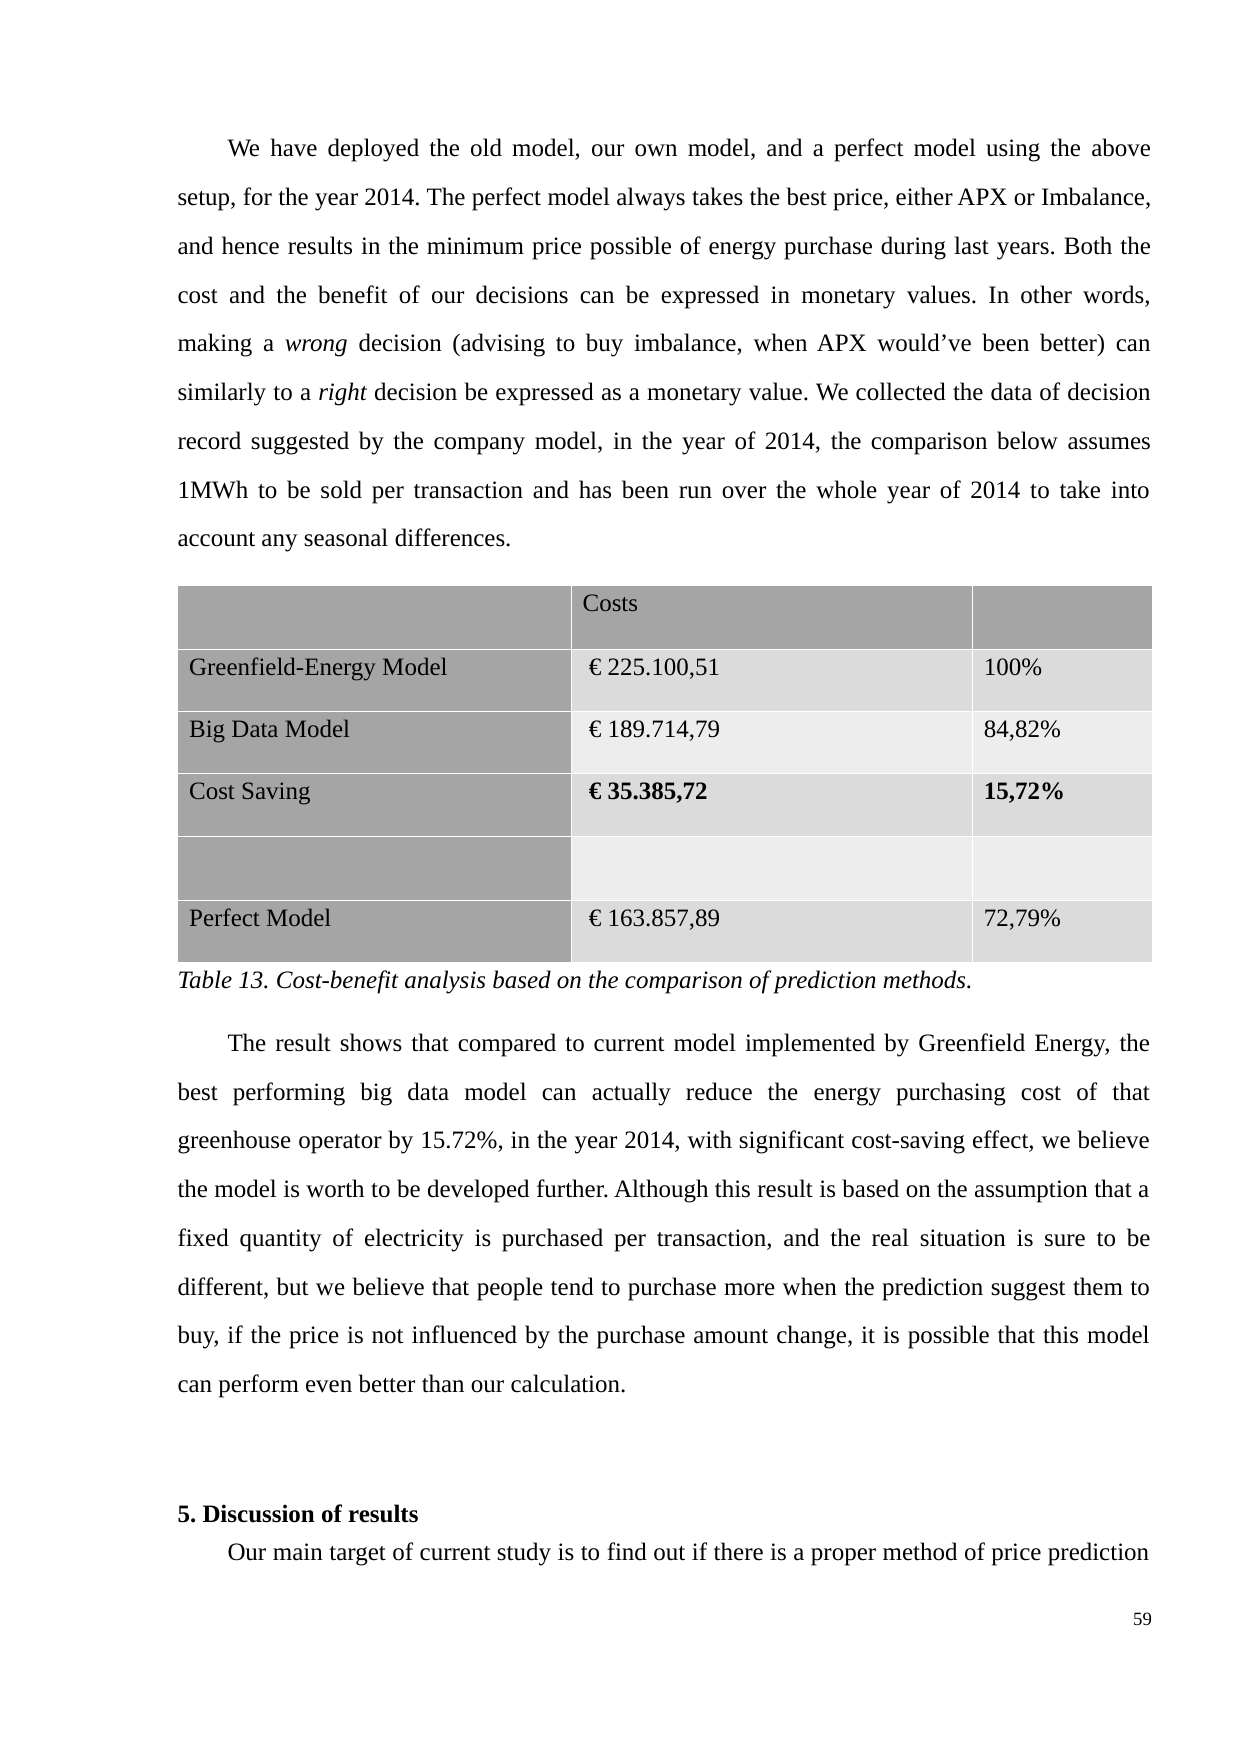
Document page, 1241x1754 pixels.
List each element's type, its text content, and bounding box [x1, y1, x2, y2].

table_cell € 189.714,79 [572, 712, 972, 773]
table_cell [178, 837, 571, 900]
table_header Costs [572, 586, 972, 649]
table_header [178, 586, 571, 649]
table_cell 84,82% [973, 712, 1152, 773]
table_cell Perfect Model [178, 901, 571, 962]
table_cell 100% [973, 650, 1152, 711]
table_header [973, 586, 1152, 649]
table_cell 15,72% [973, 774, 1152, 836]
table_cell € 35.385,72 [572, 774, 972, 836]
table_cell Greenfield-Energy Model [178, 650, 571, 711]
table_cell 72,79% [973, 901, 1152, 962]
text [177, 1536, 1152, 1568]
text The result shows that compared to current model implemented by Greenfield Energy, the best performing big data model can actually reduce the energy purchasing cost of that greenhouse operator by 15.72%, in the year 2014, with significant cost-saving effect, we believe the model is worth to be developed further. Although this result is based on the assumption that a fixed quantity of electricity is purchased per transaction, and the real situation is sure to be different, but we believe that people tend to purchase more when the prediction suggest them to buy, if the price is not influenced by the purchase amount change, it is possible that this model can perform even better than our calculation. [177, 1026, 1152, 1400]
table_cell [973, 837, 1152, 900]
table_cell € 225.100,51 [572, 650, 972, 711]
title 5. Discussion of results [177, 1497, 1152, 1529]
text We have deployed the old model, our own model, and a perfect model using the above setup, for the year 2014. The perfect model always takes the best price, either APX or Imbalance, and hence results in the minimum price possible of energy purchase during last years. Both the cost and the benefit of our decisions can be expressed in monetary values. In other words, making a wrong decision (advising to buy imbalance, when APX would’ve been better) can similarly to a right decision be expressed as a monetary value. We collected the data of decision record suggested by the company model, in the year of 2014, the comparison below assumes 1MWh to be sold per transaction and has been run over the whole year of 2014 to take into account any seasonal differences. [177, 132, 1152, 554]
table_cell € 163.857,89 [572, 901, 972, 962]
table_cell Cost Saving [178, 774, 571, 836]
table_cell Big Data Model [178, 712, 571, 773]
table_cell [572, 837, 972, 900]
text Table 13. Cost-benefit analysis based on the comparison of prediction methods. [177, 963, 1152, 996]
